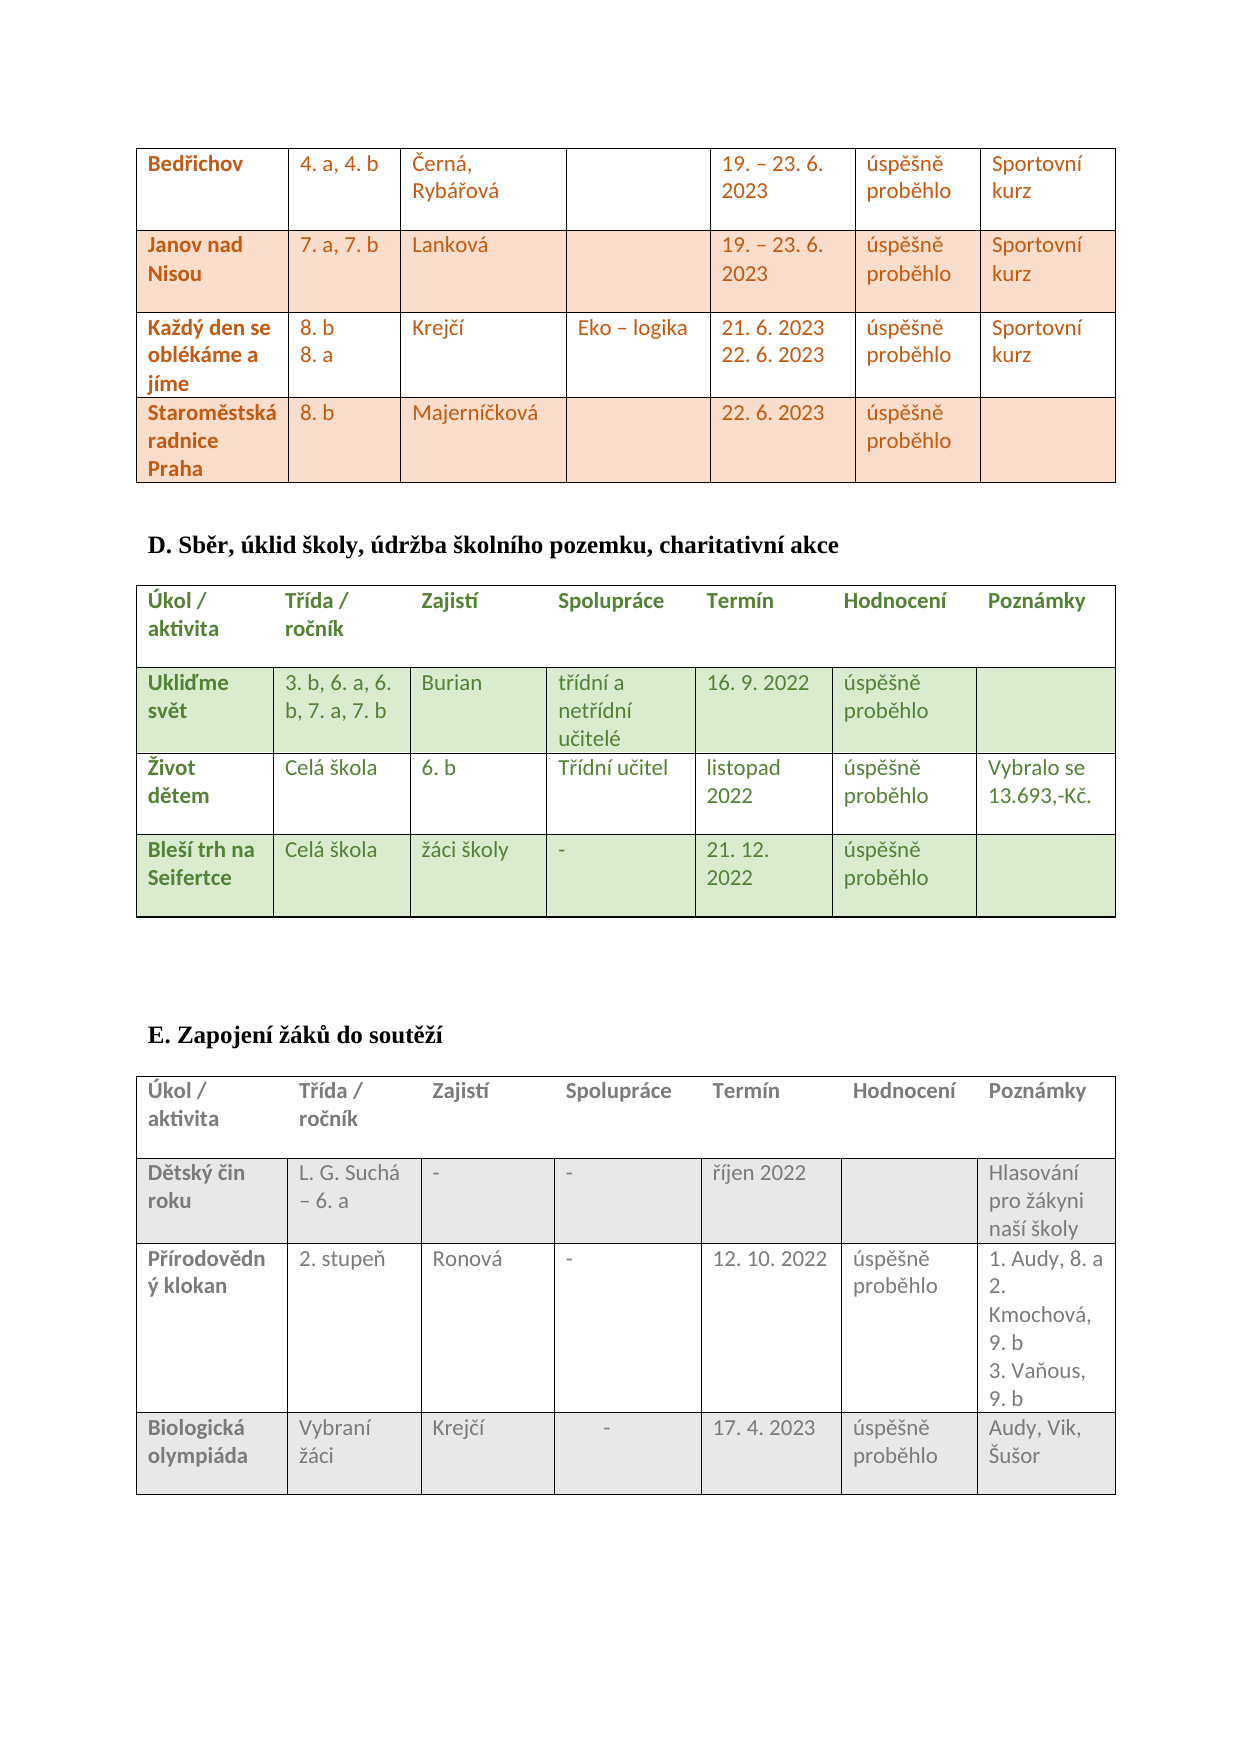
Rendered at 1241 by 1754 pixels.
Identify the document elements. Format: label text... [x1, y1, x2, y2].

text D. Sběr, úklid školy, údržba školního pozemku, charitativní akce [148, 530, 1093, 558]
table_cell úspěšně proběhlo [856, 149, 980, 229]
table_cell 17. 4. 2023 [702, 1413, 841, 1494]
table_header Hodnocení [842, 1077, 977, 1157]
table_header Úkol / aktivita [137, 586, 273, 667]
table_cell úspěšně proběhlo [842, 1413, 977, 1494]
table_cell třídní a netřídní učitelé [547, 668, 695, 752]
table_cell [567, 398, 710, 482]
table_header Zajistí [421, 1077, 554, 1157]
table_cell Dětský čin roku [137, 1159, 287, 1243]
table_cell úspěšně proběhlo [833, 754, 976, 834]
table_cell [981, 398, 1115, 482]
table_cell - [547, 835, 695, 916]
table_cell Krejčí [401, 313, 566, 397]
table_cell úspěšně proběhlo [833, 668, 976, 752]
table_cell - [555, 1159, 701, 1243]
table_cell 16. 9. 2022 [696, 668, 832, 752]
table_header Spolupráce [547, 586, 695, 667]
table_cell 22. 6. 2023 [711, 398, 855, 482]
table_cell Lanková [401, 231, 566, 312]
table_cell Přírodovědný klokan [137, 1244, 287, 1412]
table_header Termín [695, 586, 832, 667]
table_cell 19. – 23. 6. 2023 [711, 231, 855, 312]
table_header Spolupráce [554, 1077, 701, 1157]
table_cell 6. b [411, 754, 546, 834]
table_header Termín [701, 1077, 842, 1157]
table_cell Vybraní žáci [288, 1413, 421, 1494]
table_header Třída / ročník [288, 1077, 421, 1157]
table_cell Sportovní kurz [981, 149, 1115, 229]
table_cell [977, 668, 1115, 752]
table_cell Každý den se oblékáme a jíme [137, 313, 288, 397]
table_cell 7. a, 7. b [289, 231, 400, 312]
table_cell 21. 6. 2023 22. 6. 2023 [711, 313, 855, 397]
table_cell Audy, Vik, Šušor [978, 1413, 1115, 1494]
table_cell Staroměstská radnice Praha [137, 398, 288, 482]
table_cell 19. – 23. 6. 2023 [711, 149, 855, 229]
table_cell [555, 1413, 701, 1494]
table_cell - [422, 1159, 554, 1243]
table_cell Eko – logika [567, 313, 710, 397]
table_cell Vybralo se 13.693,-Kč. [977, 754, 1115, 834]
table_cell Celá škola [274, 754, 410, 834]
table_cell Majerníčková [401, 398, 566, 482]
table_cell Hlasování pro žákyni naší školy [978, 1159, 1115, 1243]
table_cell úspěšně proběhlo [856, 313, 980, 397]
table_cell úspěšně proběhlo [856, 231, 980, 312]
table_header Třída / ročník [274, 586, 410, 667]
table_cell L. G. Suchá – 6. a [288, 1159, 421, 1243]
table_cell Celá škola [274, 835, 410, 916]
table_cell [567, 149, 710, 229]
table_cell 2. stupeň [288, 1244, 421, 1412]
table_cell Bedřichov [137, 149, 288, 229]
table_cell Biologická olympiáda [137, 1413, 287, 1494]
table_cell úspěšně proběhlo [856, 398, 980, 482]
table_cell 3. b, 6. a, 6. b, 7. a, 7. b [274, 668, 410, 752]
table_cell 21. 12. 2022 [696, 835, 832, 916]
table_cell 12. 10. 2022 [702, 1244, 841, 1412]
table_cell [842, 1159, 977, 1243]
table_cell Ukliďme svět [137, 668, 273, 752]
table_cell 4. a, 4. b [289, 149, 400, 229]
table_cell Janov nad Nisou [137, 231, 288, 312]
table_header Poznámky [978, 1077, 1115, 1157]
table_header Hodnocení [833, 586, 977, 667]
table_cell Sportovní kurz [981, 313, 1115, 397]
table_header Úkol / aktivita [137, 1077, 288, 1157]
table_cell [977, 835, 1115, 916]
table_cell Černá, Rybářová [401, 149, 566, 229]
table_cell Krejčí [422, 1413, 554, 1494]
table_cell říjen 2022 [702, 1159, 841, 1243]
table_cell Sportovní kurz [981, 231, 1115, 312]
table_header Zajistí [410, 586, 547, 667]
table_cell - [555, 1244, 701, 1412]
table_cell [567, 231, 710, 312]
table_cell listopad 2022 [696, 754, 832, 834]
text E. Zapojení žáků do soutěží [148, 1020, 1093, 1049]
table_cell úspěšně proběhlo [833, 835, 976, 916]
table_cell úspěšně proběhlo [842, 1244, 977, 1412]
table_cell Bleší trh na Seifertce [137, 835, 273, 916]
table_cell Třídní učitel [547, 754, 695, 834]
table_cell Burian [411, 668, 546, 752]
table_cell 1. Audy, 8. a 2. Kmochová, 9. b 3. Vaňous, 9. b [978, 1244, 1115, 1412]
table_cell 8. b [289, 398, 400, 482]
table_cell žáci školy [411, 835, 546, 916]
table_cell 8. b 8. a [289, 313, 400, 397]
table_cell Život dětem [137, 754, 273, 834]
table_header Poznámky [977, 586, 1115, 667]
table_cell Ronová [422, 1244, 554, 1412]
